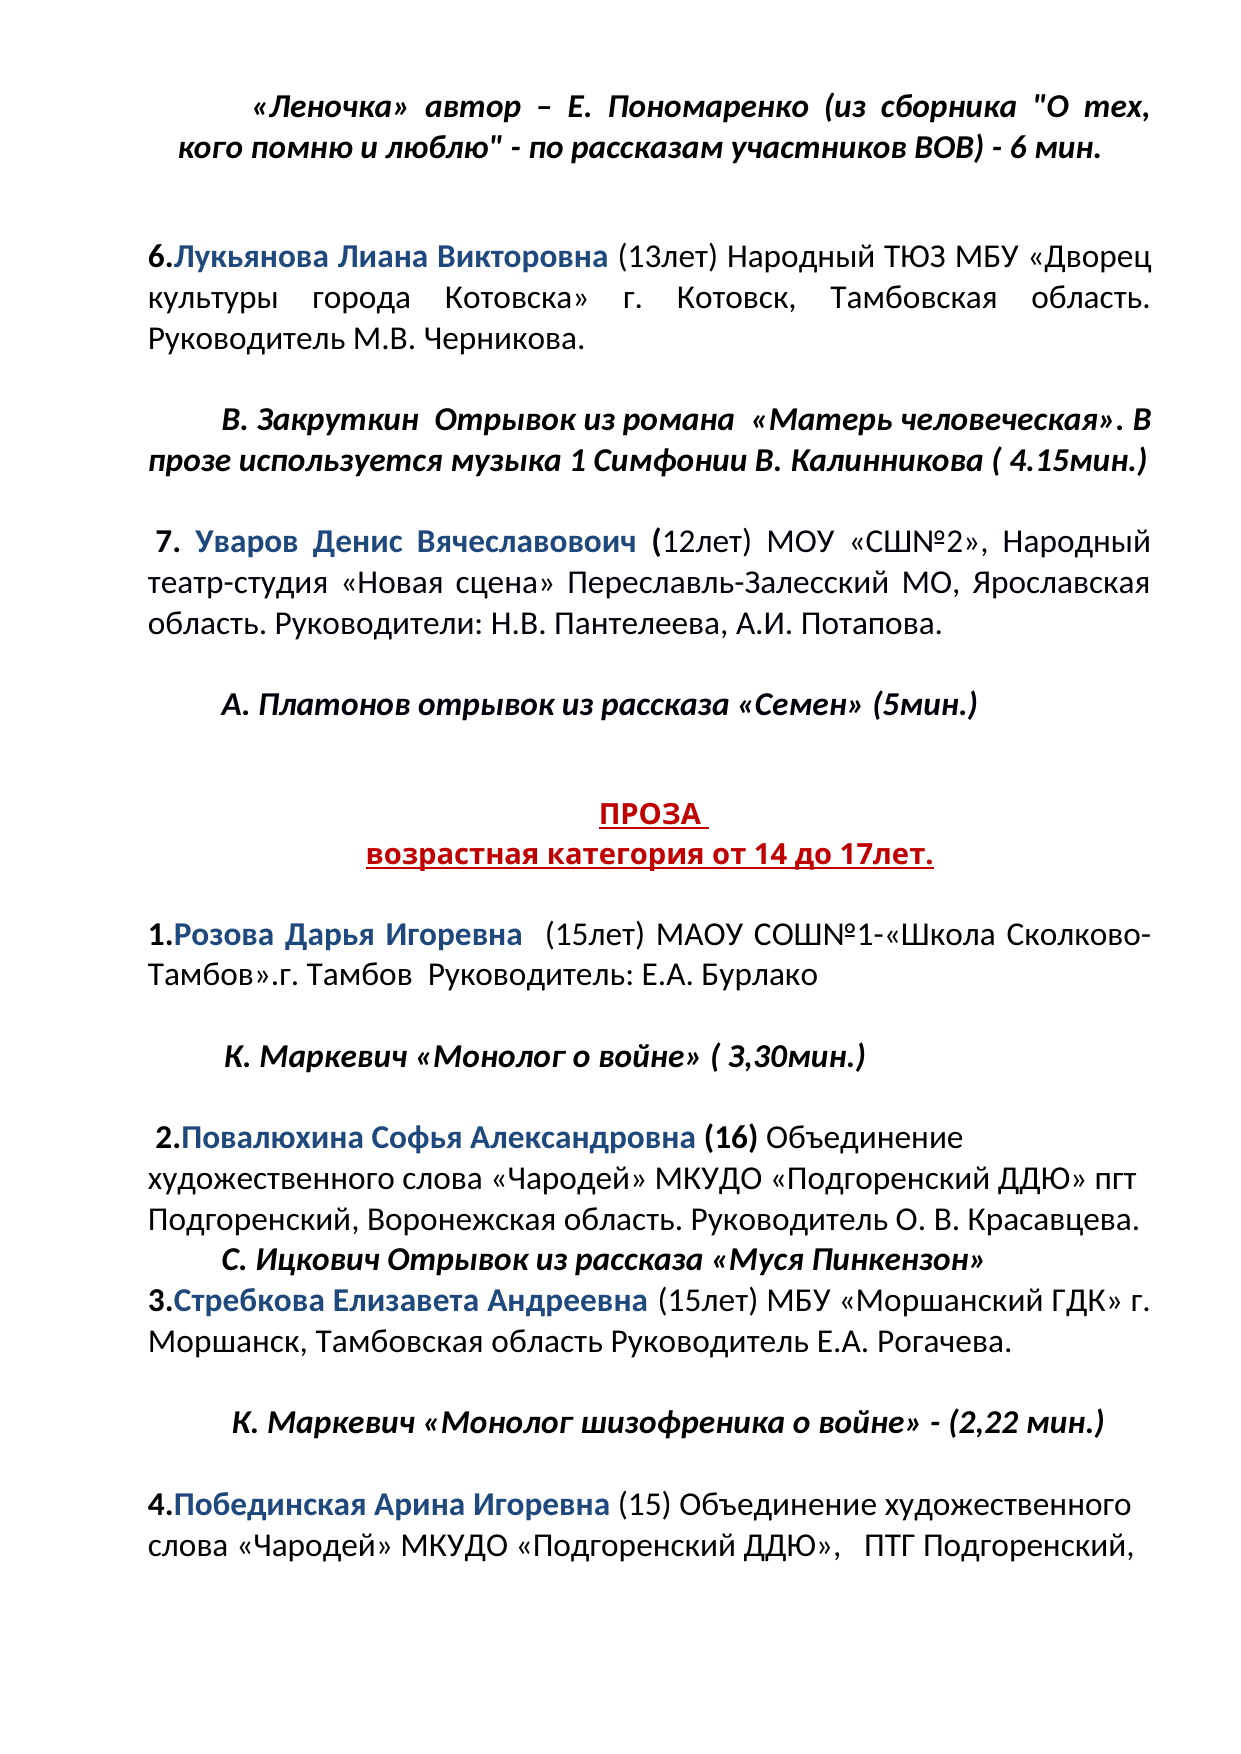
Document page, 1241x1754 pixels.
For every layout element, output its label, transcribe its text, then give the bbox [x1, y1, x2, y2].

text 1.Розова Дарья Игоревна (15лет) МАОУ СОШ№1-«Школа Сколково-Тамбов».г. Тамбов Руководитель: Е.А. Бурлако [148, 913, 1152, 994]
text С. Ицкович Отрывок из рассказа «Муся Пинкензон» [148, 1238, 1152, 1279]
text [148, 1483, 1152, 1564]
text 2.Повалюхина Софья Александровна (16) Объединение художественного слова «Чародей» МКУДО «Подгоренский ДДЮ» пгт Подгоренский, Воронежская область. Руководитель О. В. Красавцева. [148, 1116, 1152, 1238]
text К. Маркевич «Монолог шизофреника о войне» - (2,22 мин.) [148, 1401, 1152, 1442]
text ПРОЗА [148, 793, 1152, 833]
text 6.Лукьянова Лиана Викторовна (13лет) Народный ТЮЗ МБУ «Дворец культуры города Котовска» г. Котовск, Тамбовская область. Руководитель М.В. Черникова. [148, 235, 1152, 357]
text В. Закруткин Отрывок из романа «Матерь человеческая». В прозе используется музыка 1 Симфонии В. Калинникова ( 4.15мин.) [148, 398, 1152, 480]
text 7. Уваров Денис Вячеславовоич (12лет) МОУ «СШ№2», Народный театр-студия «Новая сцена» Переславль-Залесский МО, Ярославская область. Руководители: Н.В. Пантелеева, А.И. Потапова. [148, 520, 1152, 643]
text 3.Стребкова Елизавета Андреевна (15лет) МБУ «Моршанский ГДК» г. Моршанск, Тамбовская область Руководитель Е.А. Рогачева. [148, 1279, 1152, 1361]
text А. Платонов отрывок из рассказа «Семен» (5мин.) [148, 683, 1152, 724]
text возрастная категория от 14 до 17лет. [148, 833, 1152, 873]
text К. Маркевич «Монолог о войне» ( З,30мин.) [148, 1035, 1152, 1076]
text «Леночка» автор – Е. Пономаренко (из сборника "О тех, кого помню и люблю" - по рассказам участников ВОВ) - 6 мин. [177, 85, 1152, 167]
